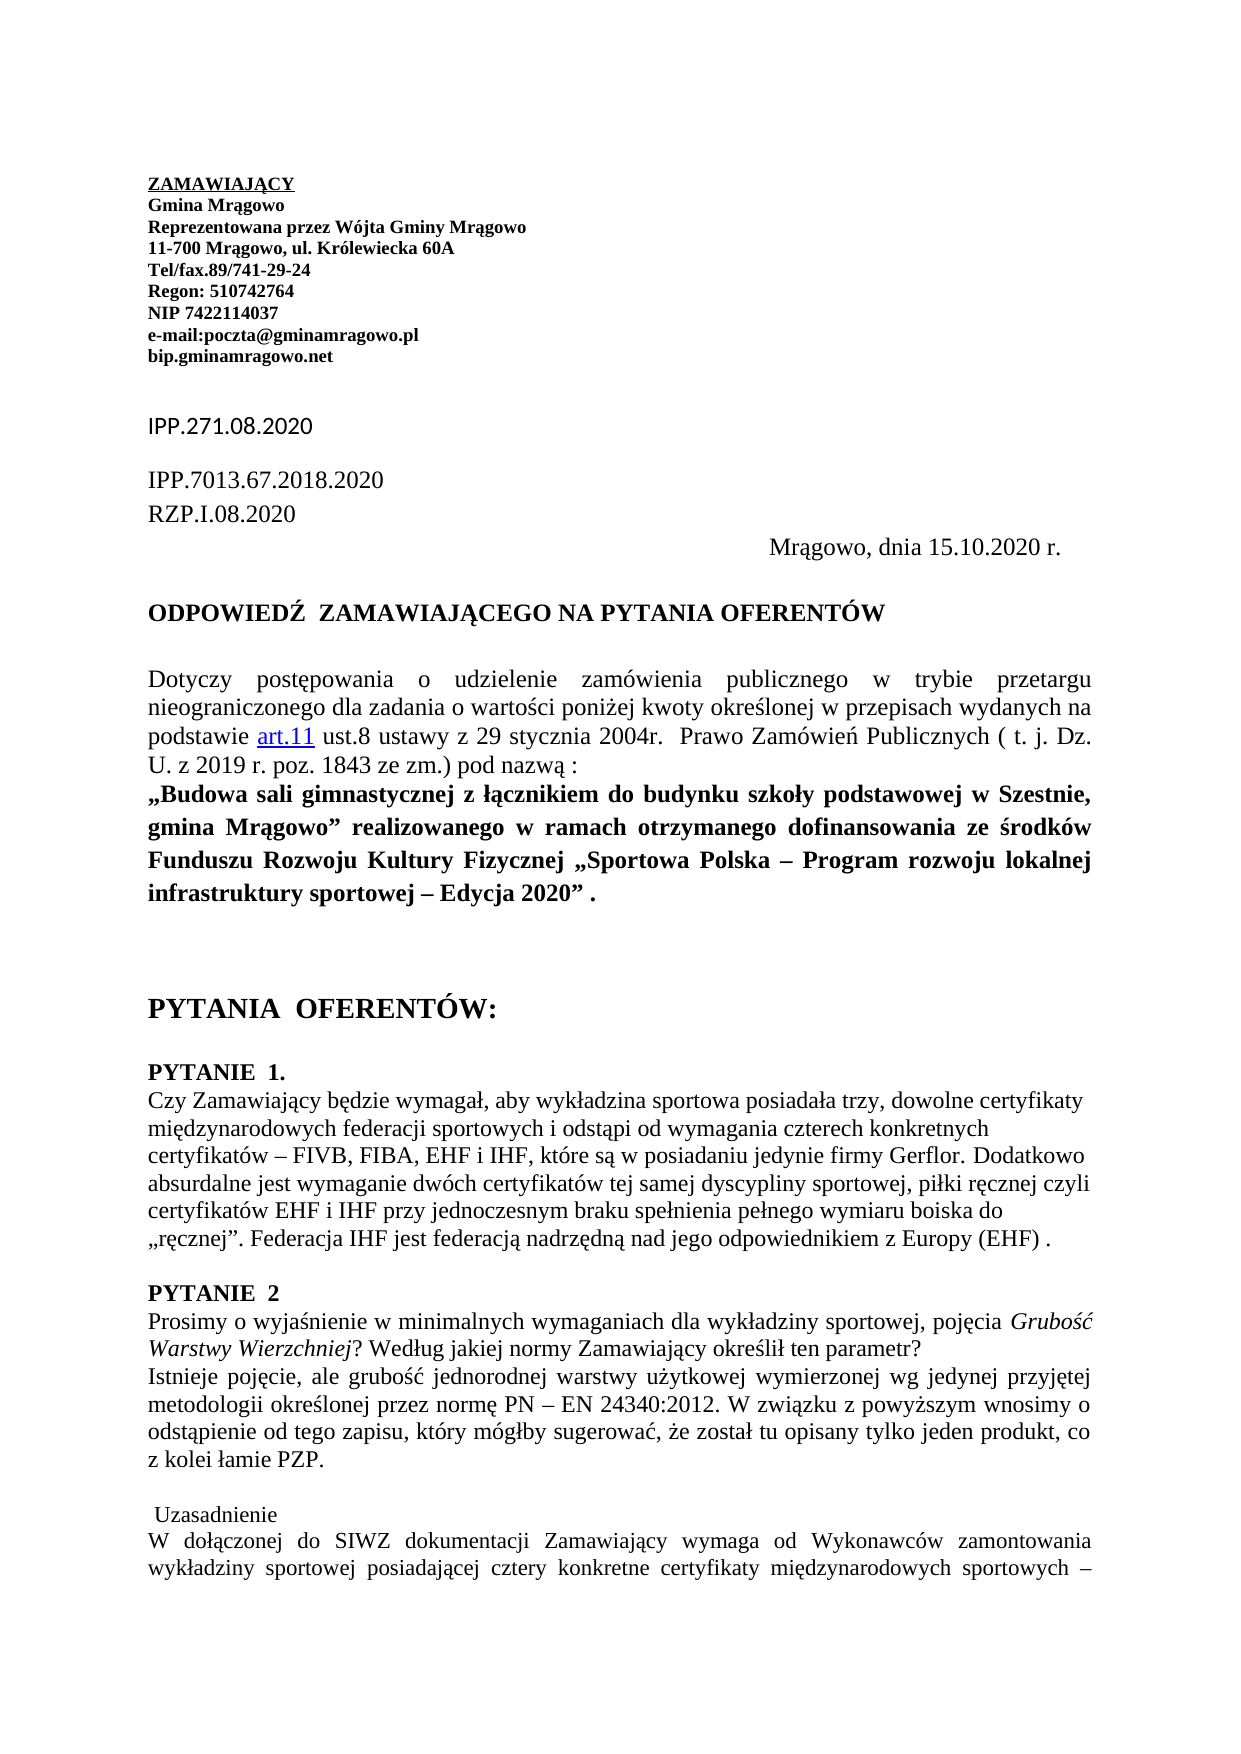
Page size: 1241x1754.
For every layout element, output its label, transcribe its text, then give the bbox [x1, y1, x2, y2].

text Tel/fax.89/741-29-24 [148, 259, 1093, 280]
text Istnieje pojęcie, ale grubość jednorodnej warstwy użytkowej wymierzonej wg jedynej przyjętej metodologii określonej przez normę PN – EN 24340:2012. W związku z powyższym wnosimy o odstąpienie od tego zapisu, który mógłby sugerować, że został tu opisany tylko jeden produkt, co z kolei łamie PZP. [148, 1362, 1093, 1472]
text Czy Zamawiający będzie wymagał, aby wykładzina sportowa posiadała trzy, dowolne certyfikaty międzynarodowych federacji sportowych i odstąpi od wymagania czterech konkretnych certyfikatów – FIVB, FIBA, EHF i IHF, które są w posiadaniu jedynie firmy Gerflor. Dodatkowo absurdalne jest wymaganie dwóch certyfikatów tej samej dyscypliny sportowej, piłki ręcznej czyli certyfikatów EHF i IHF przy jednoczesnym braku spełnienia pełnego wymiaru boiska do „ręcznej”. Federacja IHF jest federacją nadrzędną nad jego odpowiednikiem z Europy (EHF) . [148, 1086, 1093, 1252]
text IPP.7013.67.2018.2020 [148, 466, 1093, 494]
text NIP 7422114037 [148, 302, 1093, 323]
text ODPOWIEDŹ ZAMAWIAJĄCEGO NA PYTANIA OFERENTÓW [148, 598, 1093, 626]
text Gmina Mrągowo [148, 194, 1093, 216]
text Dotyczy postępowania o udzielenie zamówienia publicznego w trybie przetargu nieograniczonego dla zadania o wartości poniżej kwoty określonej w przepisach wydanych na podstawie art.11 ust.8 ustawy z 29 stycznia 2004r. Prawo Zamówień Publicznych ( t. j. Dz. U. z 2019 r. poz. 1843 ze zm.) pod nazwą : [148, 664, 1093, 779]
text „Budowa sali gimnastycznej z łącznikiem do budynku szkoły podstawowej w Szestnie, gmina Mrągowo” realizowanego w ramach otrzymanego dofinansowania ze środków Funduszu Rozwoju Kultury Fizycznej „Sportowa Polska – Program rozwoju lokalnej infrastruktury sportowej – Edycja 2020” . [148, 779, 1093, 907]
text Prosimy o wyjaśnienie w minimalnych wymaganiach dla wykładziny sportowej, pojęcia Grubość Warstwy Wierzchniej? Według jakiej normy Zamawiający określił ten parametr? [148, 1307, 1093, 1362]
text 11-700 Mrągowo, ul. Królewiecka 60A [148, 237, 1093, 259]
text Regon: 510742764 [148, 280, 1093, 302]
text PYTANIA OFERENTÓW: [148, 991, 1093, 1024]
text RZP.I.08.2020 [148, 499, 1093, 527]
text PYTANIE 1. [148, 1058, 1093, 1086]
text PYTANIE 2 [148, 1279, 1093, 1307]
text e-mail:poczta@gminamragowo.pl [148, 323, 1093, 345]
subtitle ZAMAWIAJĄCY [148, 173, 1093, 194]
text Mrągowo, dnia 15.10.2020 r. [148, 532, 1093, 560]
text Uzasadnienie [148, 1501, 1093, 1527]
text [148, 1527, 1093, 1580]
text Reprezentowana przez Wójta Gminy Mrągowo [148, 216, 1093, 237]
text bip.gminamragowo.net [148, 345, 1093, 367]
text IPP.271.08.2020 [148, 410, 1093, 440]
